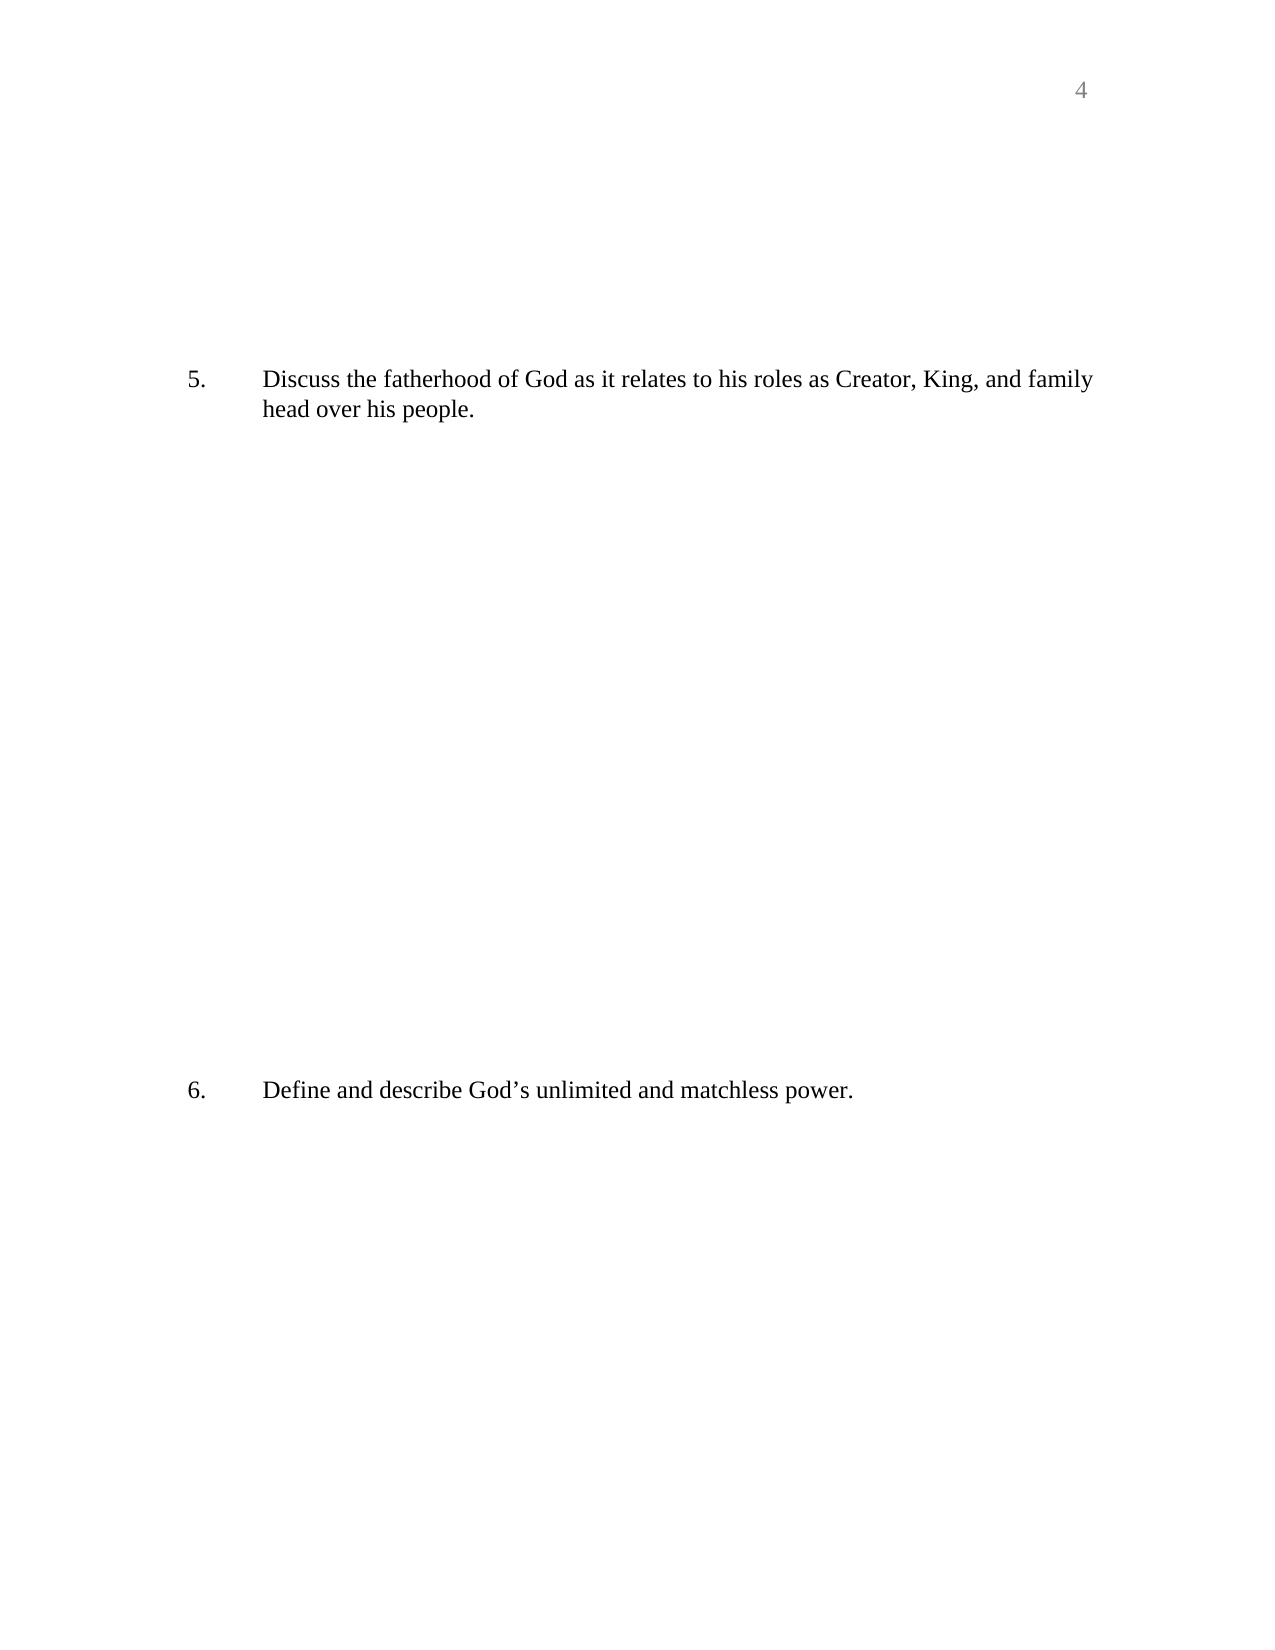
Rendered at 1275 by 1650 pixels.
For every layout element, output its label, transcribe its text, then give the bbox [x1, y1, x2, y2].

list Discuss the fatherhood of God as it relates to his roles as Creator, King, and family head over his people. [187, 364, 1094, 423]
list Define and describe God’s unlimited and matchless power. [187, 1075, 1094, 1104]
